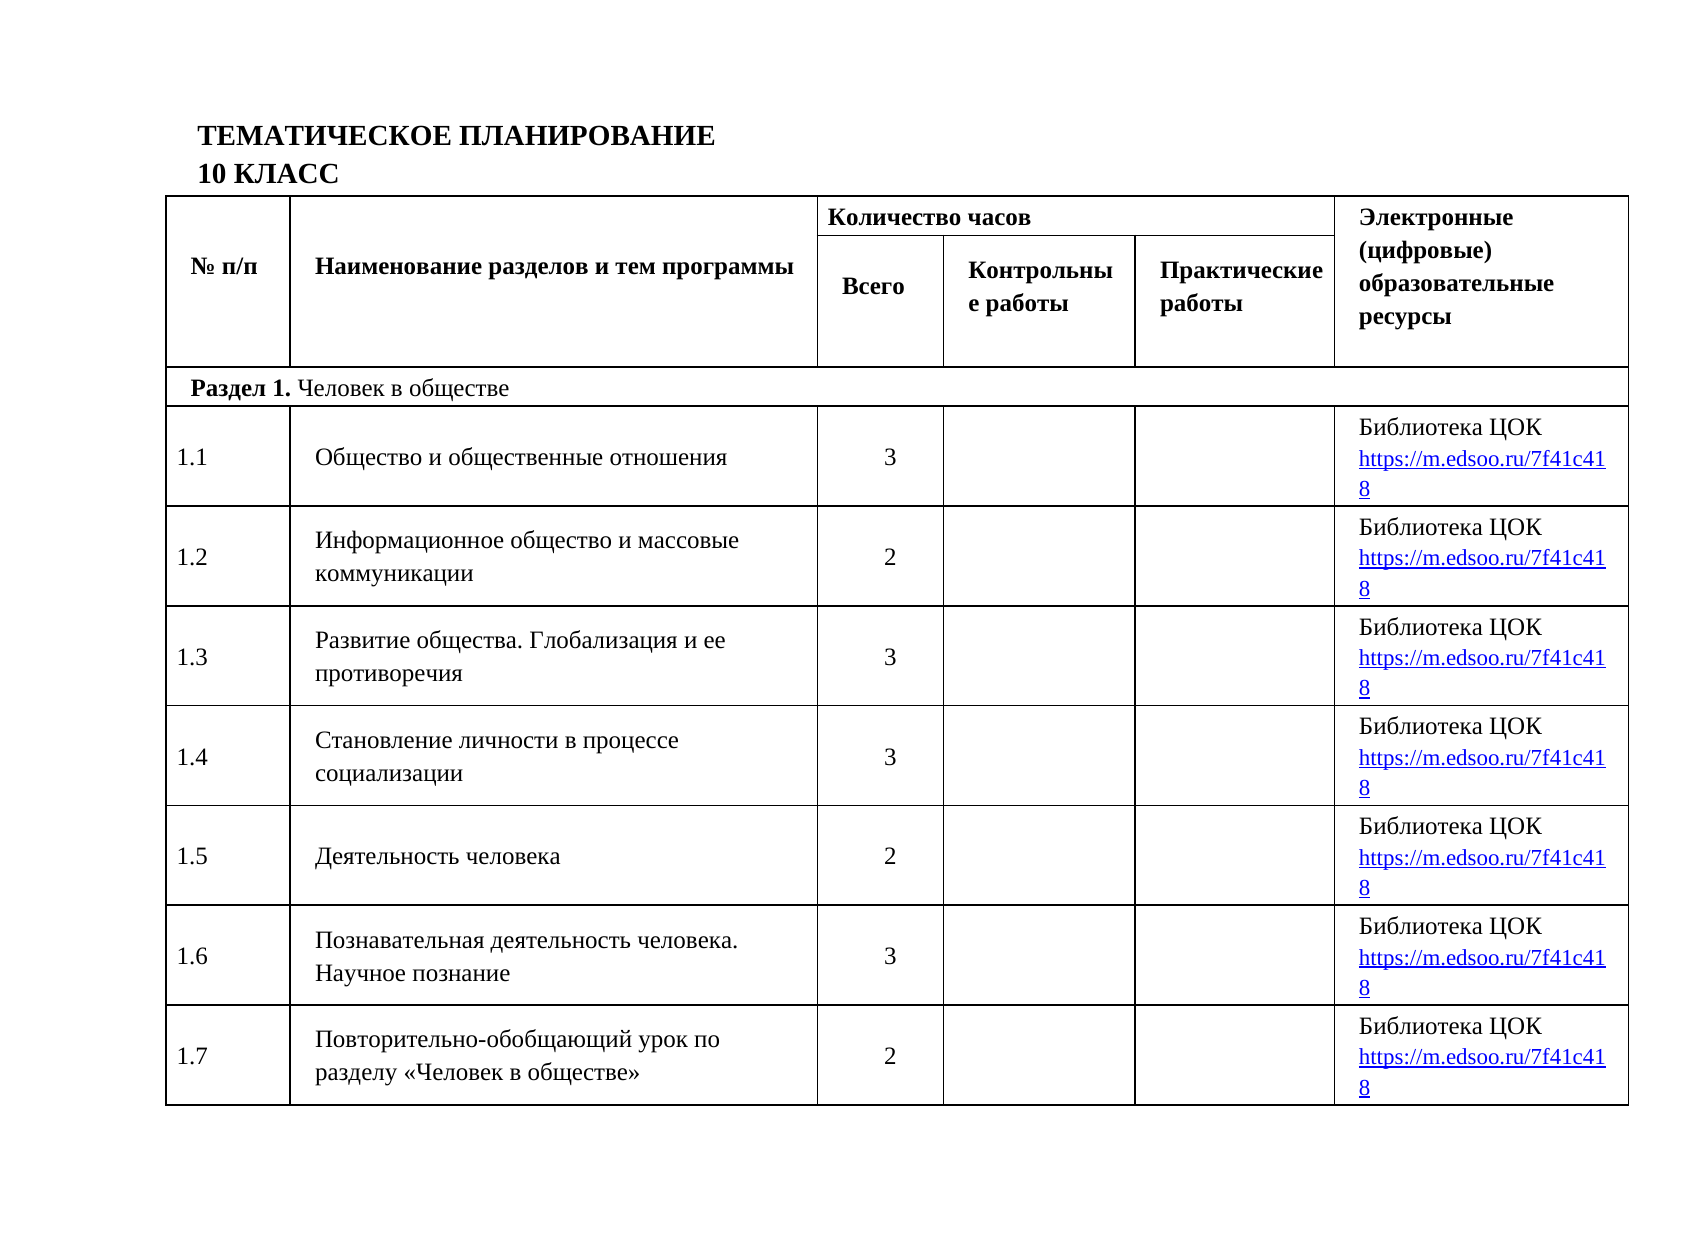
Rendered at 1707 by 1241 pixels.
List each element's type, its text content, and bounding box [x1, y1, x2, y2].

table_cell [944, 407, 1134, 505]
table_cell [944, 906, 1134, 1004]
table_cell 3 [818, 407, 943, 505]
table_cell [1335, 1006, 1628, 1104]
table_cell [1136, 407, 1334, 505]
table_cell 2 [818, 1006, 943, 1104]
table_cell Библиотека ЦОК https://m.edsoo.ru/7f41c418 [1335, 607, 1628, 705]
table_cell 3 [818, 706, 943, 804]
text 10 КЛАСС [190, 157, 1618, 190]
table_cell 1.5 [167, 806, 289, 904]
table_cell Библиотека ЦОК https://m.edsoo.ru/7f41c418 [1335, 407, 1628, 505]
table_cell Деятельность человека [291, 806, 817, 904]
table_cell Информационное общество и массовые коммуникации [291, 507, 817, 605]
table_cell [1136, 806, 1334, 904]
table_cell [1136, 607, 1334, 705]
table_cell Библиотека ЦОК https://m.edsoo.ru/7f41c418 [1335, 806, 1628, 904]
table_cell 1.1 [167, 407, 289, 505]
table_cell Практические работы [1136, 236, 1334, 366]
table_cell Познавательная деятельность человека. Научное познание [291, 906, 817, 1004]
table_cell [944, 1006, 1134, 1104]
table_cell Библиотека ЦОК https://m.edsoo.ru/7f41c418 [1335, 507, 1628, 605]
table_cell Развитие общества. Глобализация и ее противоречия [291, 607, 817, 705]
table_cell Всего [818, 236, 943, 366]
table_cell 1.6 [167, 906, 289, 1004]
table_cell 3 [818, 906, 943, 1004]
table_cell 2 [818, 806, 943, 904]
table_cell [1136, 906, 1334, 1004]
table_cell [944, 806, 1134, 904]
table_cell [944, 706, 1134, 804]
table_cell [1335, 906, 1628, 1004]
table_cell Становление личности в процессе социализации [291, 706, 817, 804]
table_cell 1.4 [167, 706, 289, 804]
table_cell 1.3 [167, 607, 289, 705]
table_cell [944, 607, 1134, 705]
table_header № п/п [167, 197, 289, 366]
table_header Количество часов [818, 197, 1334, 234]
table_cell 3 [818, 607, 943, 705]
table_cell Общество и общественные отношения [291, 407, 817, 505]
table_header Наименование разделов и тем программы [291, 197, 817, 366]
table_cell Раздел 1. Человек в обществе [167, 368, 1628, 405]
table_cell Библиотека ЦОК https://m.edsoo.ru/7f41c418 [1335, 706, 1628, 804]
table_cell Контрольные работы [944, 236, 1134, 366]
table_cell 1.2 [167, 507, 289, 605]
table_cell [1136, 706, 1334, 804]
text ТЕМАТИЧЕСКОЕ ПЛАНИРОВАНИЕ [190, 118, 1618, 152]
table_cell Повторительно-обобщающий урок по разделу «Человек в обществе» [291, 1006, 817, 1104]
table_cell 1.7 [167, 1006, 289, 1104]
table_cell [944, 507, 1134, 605]
table_cell [1136, 1006, 1334, 1104]
table_cell 2 [818, 507, 943, 605]
table_header Электронные (цифровые) образовательные ресурсы [1335, 197, 1628, 366]
table_cell [1136, 507, 1334, 605]
